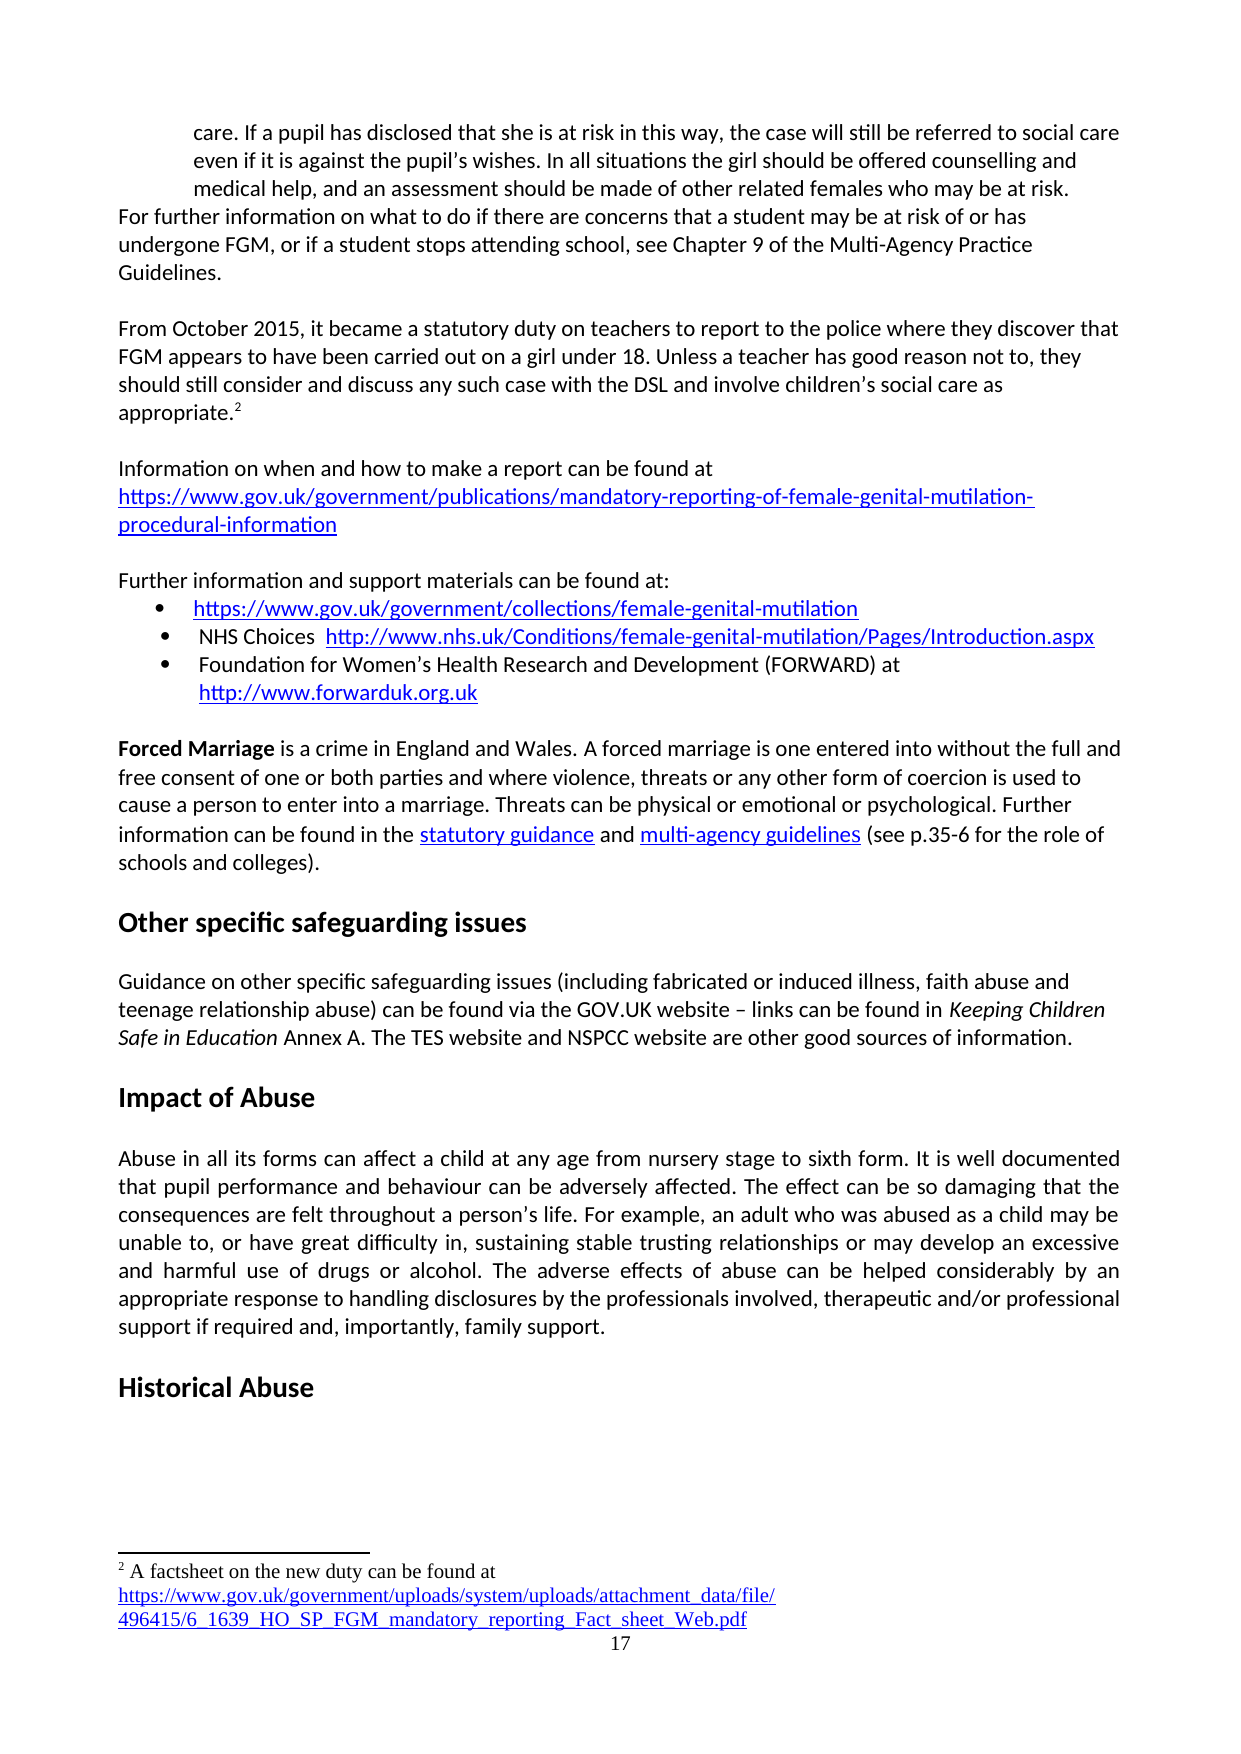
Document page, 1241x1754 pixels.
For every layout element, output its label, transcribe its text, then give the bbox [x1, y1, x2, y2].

text Other specific safeguarding issues [118, 904, 1122, 939]
text Information on when and how to make a report can be found at https://www.gov.uk/government/publications/mandatory-reporting-of-female-genital-mutilation-procedural-information [118, 454, 1122, 538]
text Further information and support materials can be found at: [118, 566, 1122, 594]
subtitle Abuse in all its forms can affect a child at any age from nursery stage to sixth form. It is well documented that pupil performance and behaviour can be adversely affected. The effect can be so damaging that the consequences are felt throughout a person’s life. For example, an adult who was abused as a child may be unable to, or have great difficulty in, sustaining stable trusting relationships or may develop an excessive and harmful use of drugs or alcohol. The adverse effects of abuse can be helped considerably by an appropriate response to handling disclosures by the professionals involved, therapeutic and/or professional support if required and, importantly, family support. [118, 1144, 1122, 1340]
text Forced Marriage is a crime in England and Wales. A forced marriage is one entered into without the full and free consent of one or both parties and where violence, threats or any other form of coercion is used to cause a person to enter into a marriage. Threats can be physical or emotional or psychological. Further information can be found in the statutory guidance and multi-agency guidelines (see p.35-6 for the role of schools and colleges). [118, 734, 1122, 876]
text Guidance on other specific safeguarding issues (including fabricated or induced illness, faith abuse and teenage relationship abuse) can be found via the GOV.UK website – links can be found in Keeping Children Safe in Education Annex A. The TES website and NSPCC website are other good sources of information. [118, 967, 1122, 1051]
subtitle Impact of Abuse [118, 1079, 1122, 1115]
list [156, 118, 1122, 202]
text From October 2015, it became a statutory duty on teachers to report to the police where they discover that FGM appears to have been carried out on a girl under 18. Unless a teacher has good reason not to, they should still consider and discuss any such case with the DSL and involve children’s social care as appropriate. [118, 314, 1122, 426]
text For further information on what to do if there are concerns that a student may be at risk of or has undergone FGM, or if a student stops attending school, see Chapter 9 of the Multi-Agency Practice Guidelines. [118, 202, 1122, 286]
list NHS Choices http://www.nhs.uk/Conditions/female-genital-mutilation/Pages/Introduction.aspx [161, 622, 1122, 651]
list https://www.gov.uk/government/collections/female-genital-mutilation [156, 594, 1122, 622]
list Foundation for Women’s Health Research and Development (FORWARD) at http://www.forwarduk.org.uk [161, 651, 1122, 707]
subtitle Historical Abuse [118, 1369, 1122, 1404]
